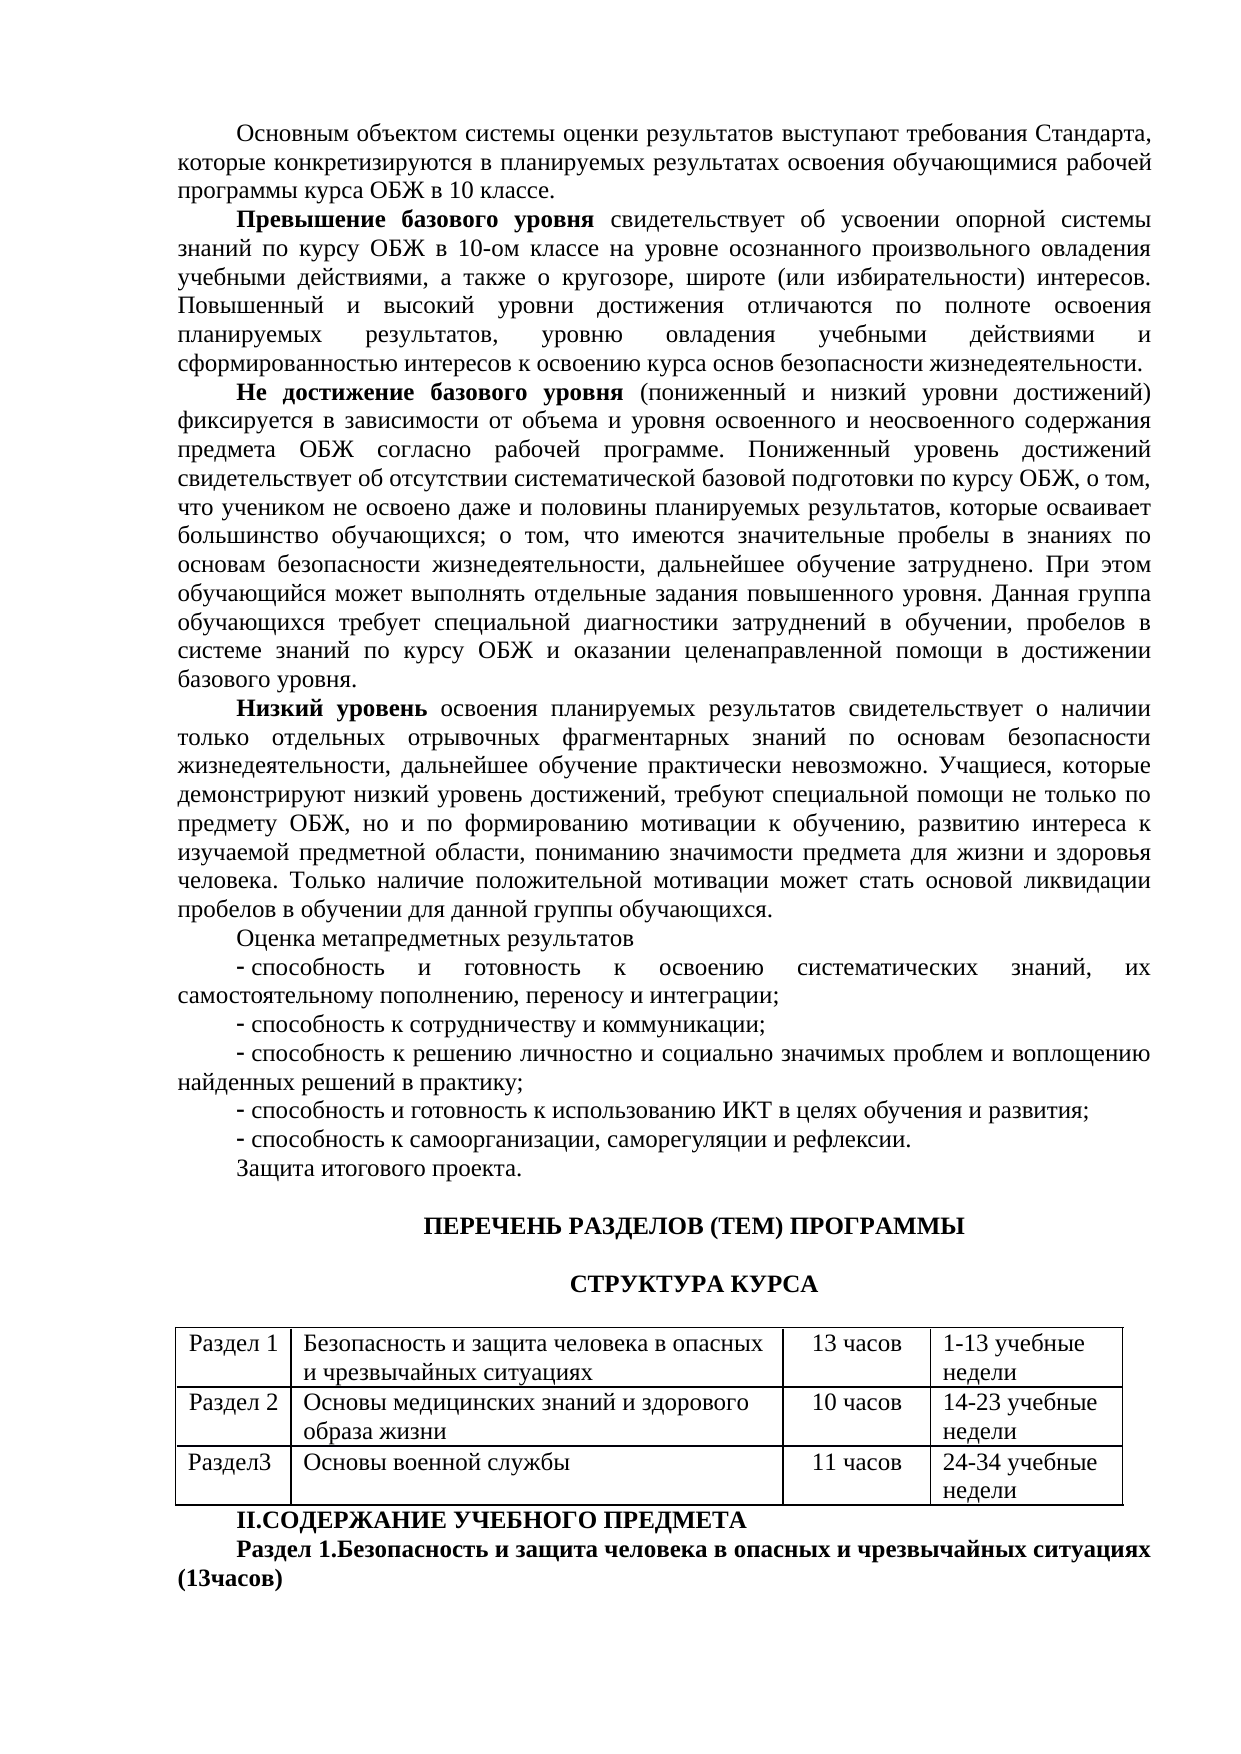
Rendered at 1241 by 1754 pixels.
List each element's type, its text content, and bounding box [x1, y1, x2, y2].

text Оценка метапредметных результатов [177, 923, 1152, 952]
list способность и готовность к использованию ИКТ в целях обучения и развития; [177, 1096, 1152, 1124]
table_cell 14-23 учебные недели [931, 1388, 1122, 1445]
text СТРУКТУРА КУРСА [177, 1269, 1152, 1298]
table_header 13 часов [784, 1328, 930, 1386]
text ПЕРЕЧЕНЬ РАЗДЕЛОВ (ТЕМ) ПРОГРАММЫ [177, 1211, 1152, 1240]
list способность к сотрудничеству и коммуникации; [177, 1009, 1152, 1038]
table_header Безопасность и защита человека в опасных и чрезвычайных ситуациях [292, 1328, 783, 1386]
text Превышение базового уровня свидетельствует об усвоении опорной системы знаний по курсу ОБЖ в 10-ом классе на уровне осознанного произвольного овладения учебными действиями, а также о кругозоре, широте (или избирательности) интересов. Повышенный и высокий уровни достижения отличаются по полноте освоения планируемых результатов, уровню овладения учебными действиями и сформированностью интересов к освоению курса основ безопасности жизнедеятельности. [177, 204, 1152, 377]
text Защита итогового проекта. [177, 1153, 1152, 1182]
table_cell 24-34 учебные недели [931, 1447, 1122, 1504]
text Низкий уровень освоения планируемых результатов свидетельствует о наличии только отдельных отрывочных фрагментарных знаний по основам безопасности жизнедеятельности, дальнейшее обучение практически невозможно. Учащиеся, которые демонстрируют низкий уровень достижений, требуют специальной помощи не только по предмету ОБЖ, но и по формированию мотивации к обучению, развитию интереса к изучаемой предметной области, пониманию значимости предмета для жизни и здоровья человека. Только наличие положительной мотивации может стать основой ликвидации пробелов в обучении для данной группы обучающихся. [177, 693, 1152, 923]
text Не достижение базового уровня (пониженный и низкий уровни достижений) фиксируется в зависимости от объема и уровня освоенного и неосвоенного содержания предмета ОБЖ согласно рабочей программе. Пониженный уровень достижений свидетельствует об отсутствии систематической базовой подготовки по курсу ОБЖ, о том, что учеником не освоено даже и половины планируемых результатов, которые осваивает большинство обучающихся; о том, что имеются значительные пробелы в знаниях по основам безопасности жизнедеятельности, дальнейшее обучение затруднено. При этом обучающийся может выполнять отдельные задания повышенного уровня. Данная группа обучающихся требует специальной диагностики затруднений в обучении, пробелов в системе знаний по курсу ОБЖ и оказании целенаправленной помощи в достижении базового уровня. [177, 377, 1152, 693]
table_cell Раздел3 [176, 1446, 290, 1504]
table_cell Основы военной службы [292, 1447, 782, 1504]
text Раздел 1.Безопасность и защита человека в опасных и чрезвычайных ситуациях (13часов) [177, 1534, 1152, 1592]
table_cell Раздел 2 [176, 1387, 290, 1445]
list способность к самоорганизации, саморегуляции и рефлексии. [177, 1124, 1152, 1153]
text II.СОДЕРЖАНИЕ УЧЕБНОГО ПРЕДМЕТА [177, 1506, 1152, 1534]
table_header Раздел 1 [176, 1328, 291, 1386]
table_cell Основы медицинских знаний и здорового образа жизни [292, 1388, 782, 1445]
table_cell 10 часов [784, 1388, 930, 1445]
list способность и готовность к освоению систематических знаний, их самостоятельному пополнению, переносу и интеграции; [177, 952, 1152, 1009]
table_cell 11 часов [784, 1447, 930, 1504]
list способность к решению личностно и социально значимых проблем и воплощению найденных решений в практику; [177, 1038, 1152, 1096]
table_header 1-13 учебные недели [931, 1328, 1122, 1386]
text Основным объектом системы оценки результатов выступают требования Стандарта, которые конкретизируются в планируемых результатах освоения обучающимися рабочей программы курса ОБЖ в 10 классе. [177, 118, 1152, 204]
